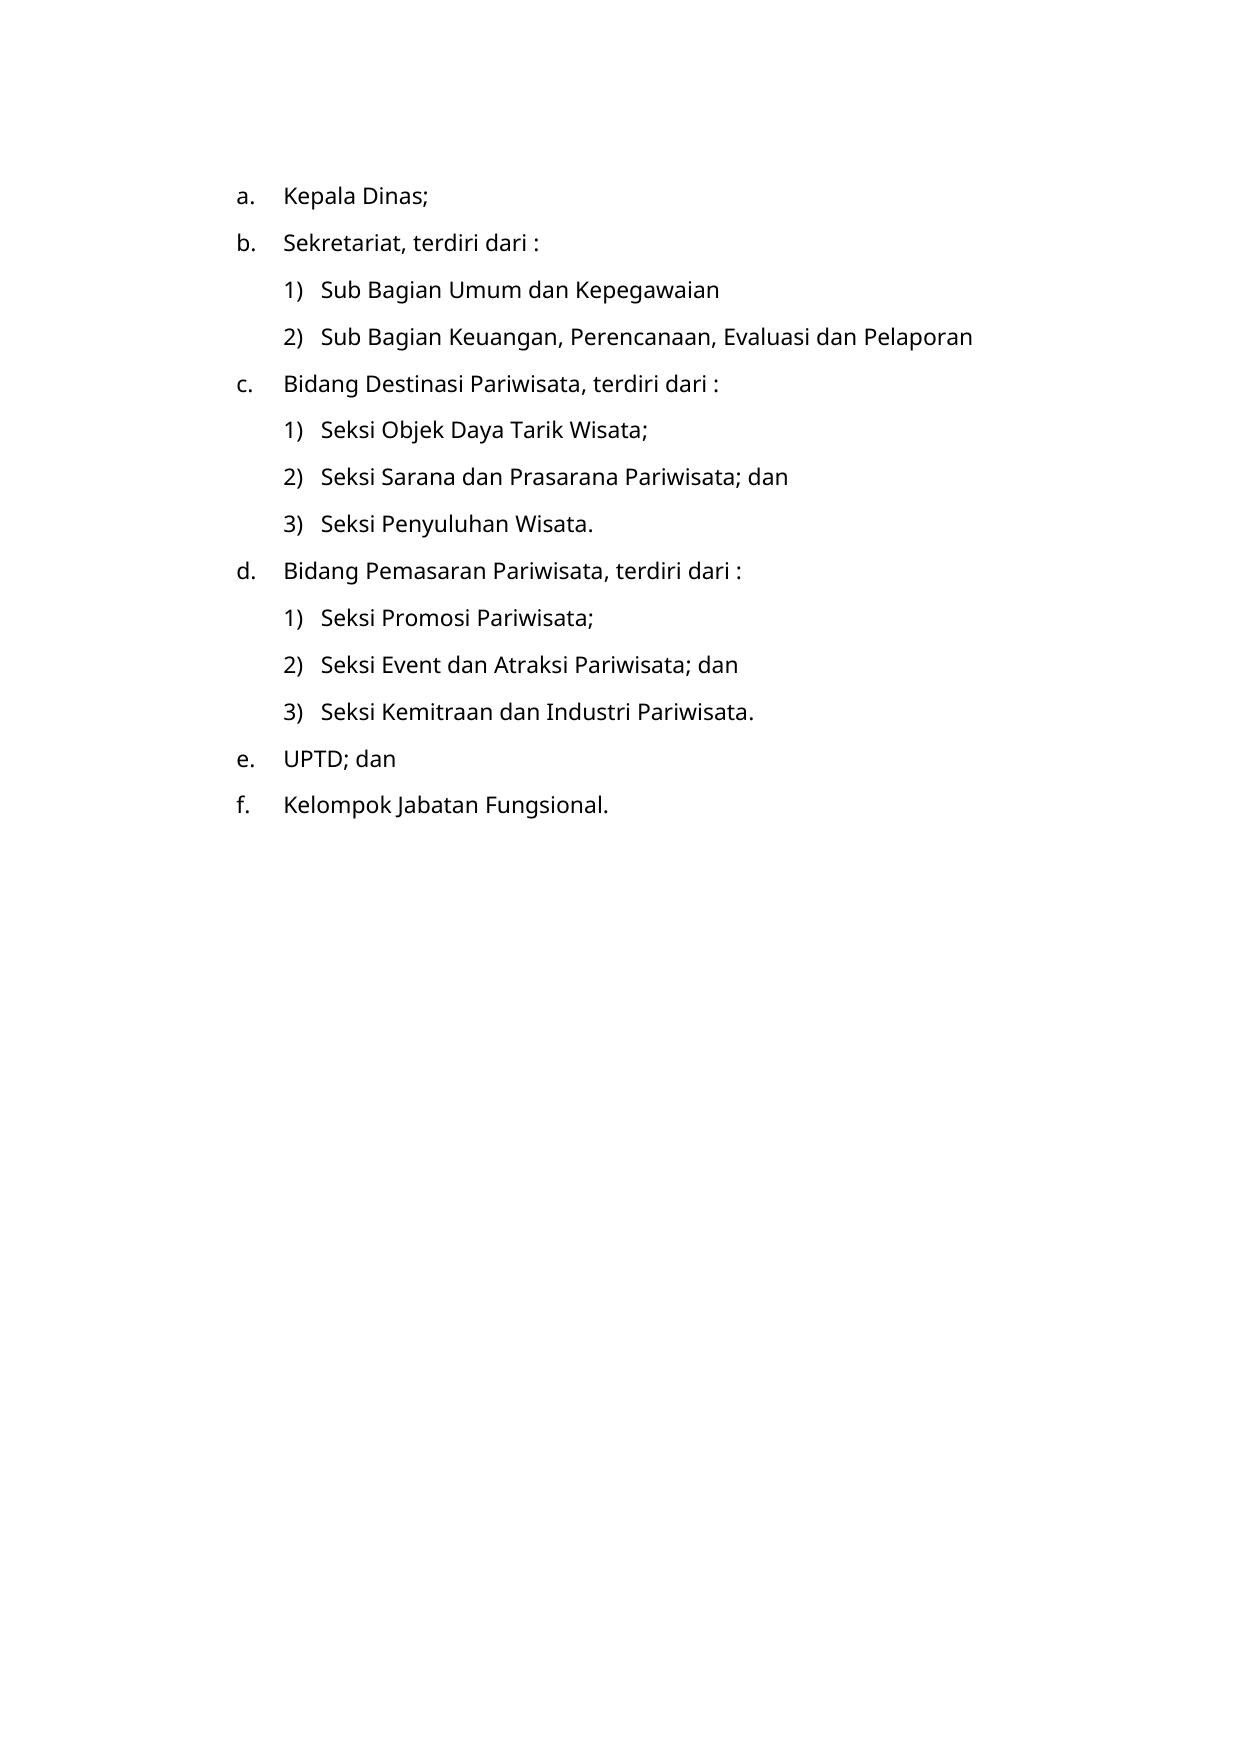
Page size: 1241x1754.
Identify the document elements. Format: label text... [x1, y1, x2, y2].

list Kepala Dinas; [236, 180, 1101, 211]
list Seksi Kemitraan dan Industri Pariwisata. [283, 696, 1090, 727]
list Sub Bagian Keuangan, Perencanaan, Evaluasi dan Pelaporan [283, 321, 1090, 352]
list Seksi Event dan Atraksi Pariwisata; dan [283, 649, 1090, 680]
list Kelompok Jabatan Fungsional. [236, 789, 1101, 821]
list Seksi Promosi Pariwisata; [283, 602, 1090, 633]
list Bidang Destinasi Pariwisata, terdiri dari : [236, 367, 1101, 399]
list Sekretariat, terdiri dari : [236, 227, 1101, 258]
list Seksi Objek Daya Tarik Wisata; [283, 414, 1090, 446]
list Seksi Sarana dan Prasarana Pariwisata; dan [283, 461, 1090, 492]
list Seksi Penyuluhan Wisata. [283, 508, 1090, 539]
list UPTD; dan [236, 742, 1101, 774]
list Bidang Pemasaran Pariwisata, terdiri dari : [236, 555, 1101, 586]
list Sub Bagian Umum dan Kepegawaian [283, 274, 1090, 305]
